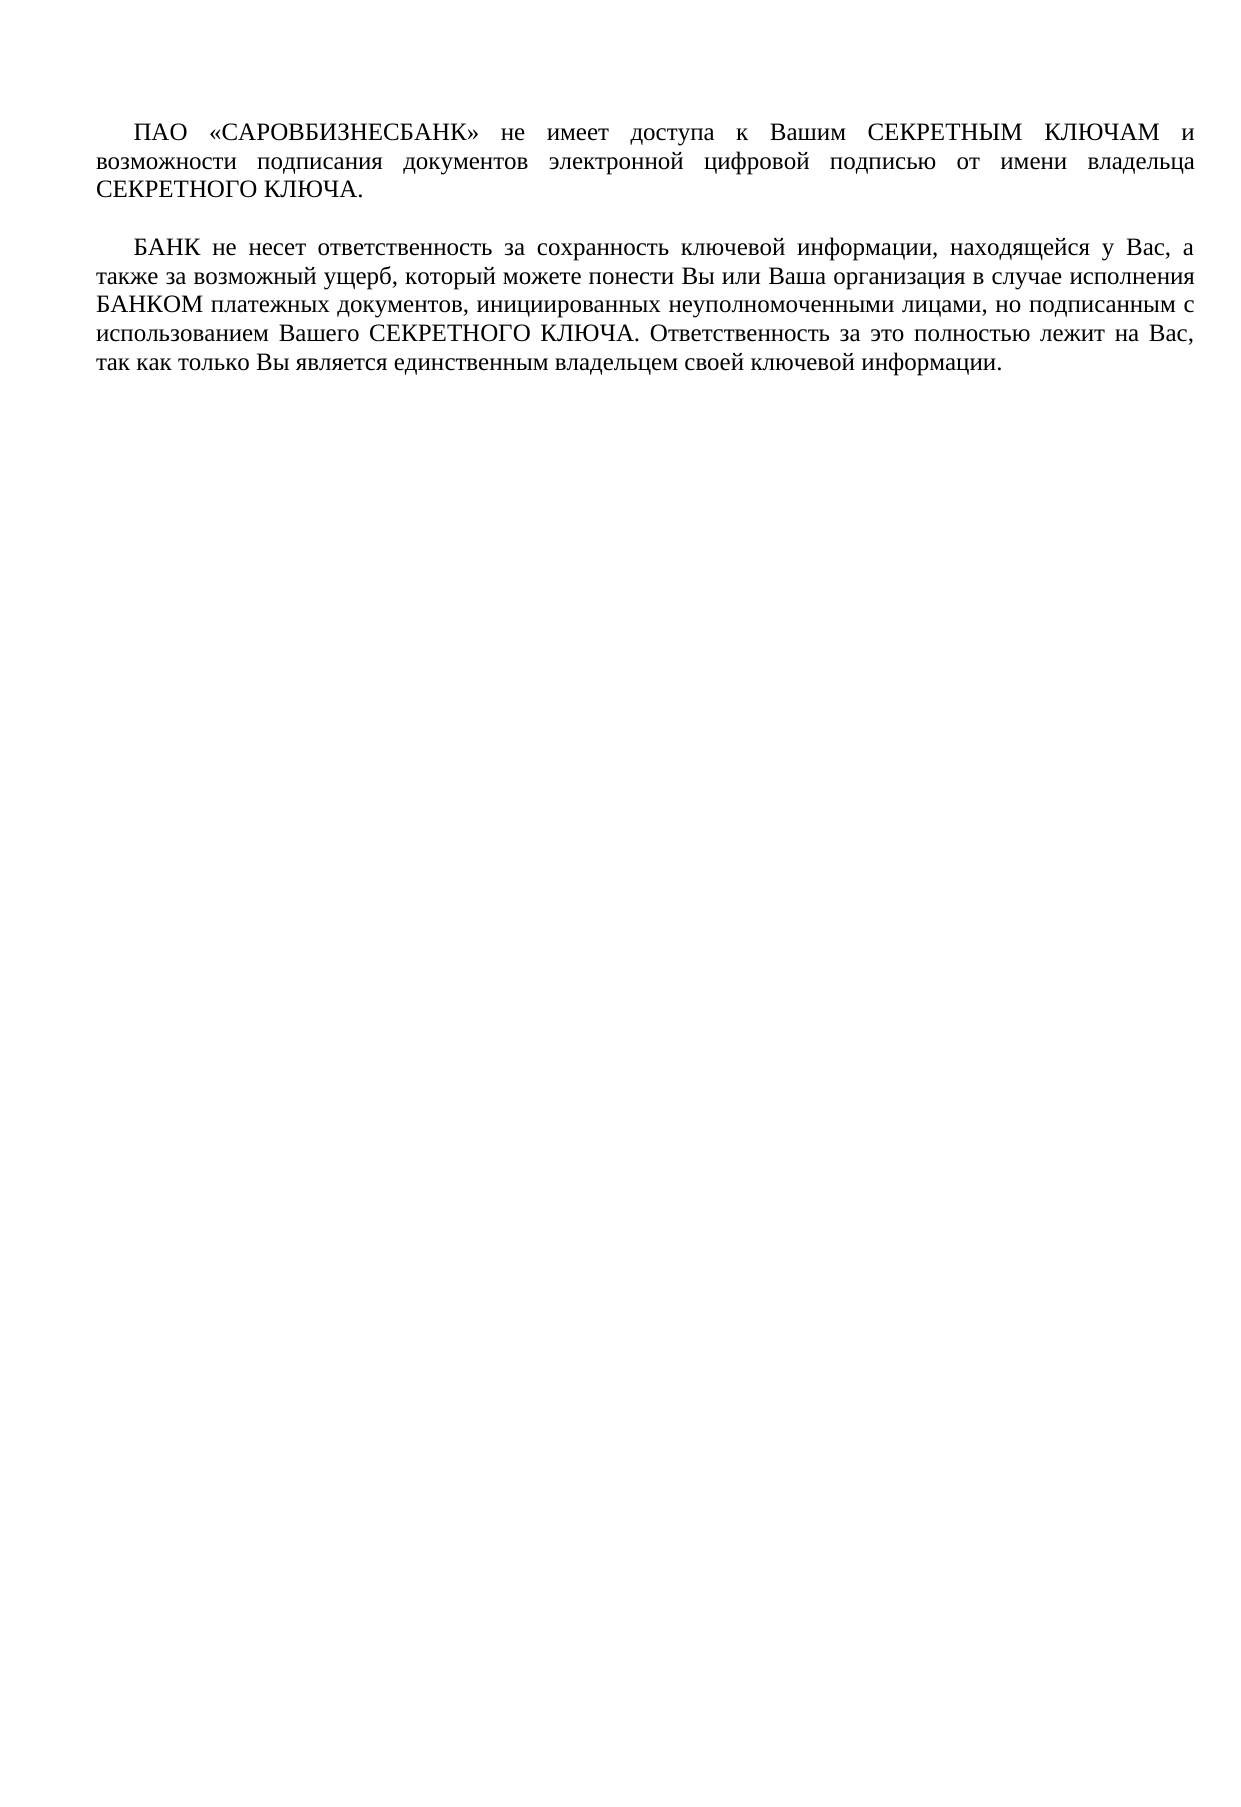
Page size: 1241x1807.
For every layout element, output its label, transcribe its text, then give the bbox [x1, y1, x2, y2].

text ПАО «САРОВБИЗНЕСБАНК» не имеет доступа к Вашим СЕКРЕТНЫМ КЛЮЧАМ и возможности подписания документов электронной цифровой подписью от имени владельца СЕКРЕТНОГО КЛЮЧА. [96, 117, 1196, 203]
text БАНК не несет ответственность за сохранность ключевой информации, находящейся у Вас, а также за возможный ущерб, который можете понести Вы или Ваша организация в случае исполнения БАНКОМ платежных документов, инициированных неуполномоченными лицами, но подписанным с использованием Вашего СЕКРЕТНОГО КЛЮЧА. Ответственность за это полностью лежит на Вас, так как только Вы является единственным владельцем своей ключевой информации. [96, 232, 1196, 376]
